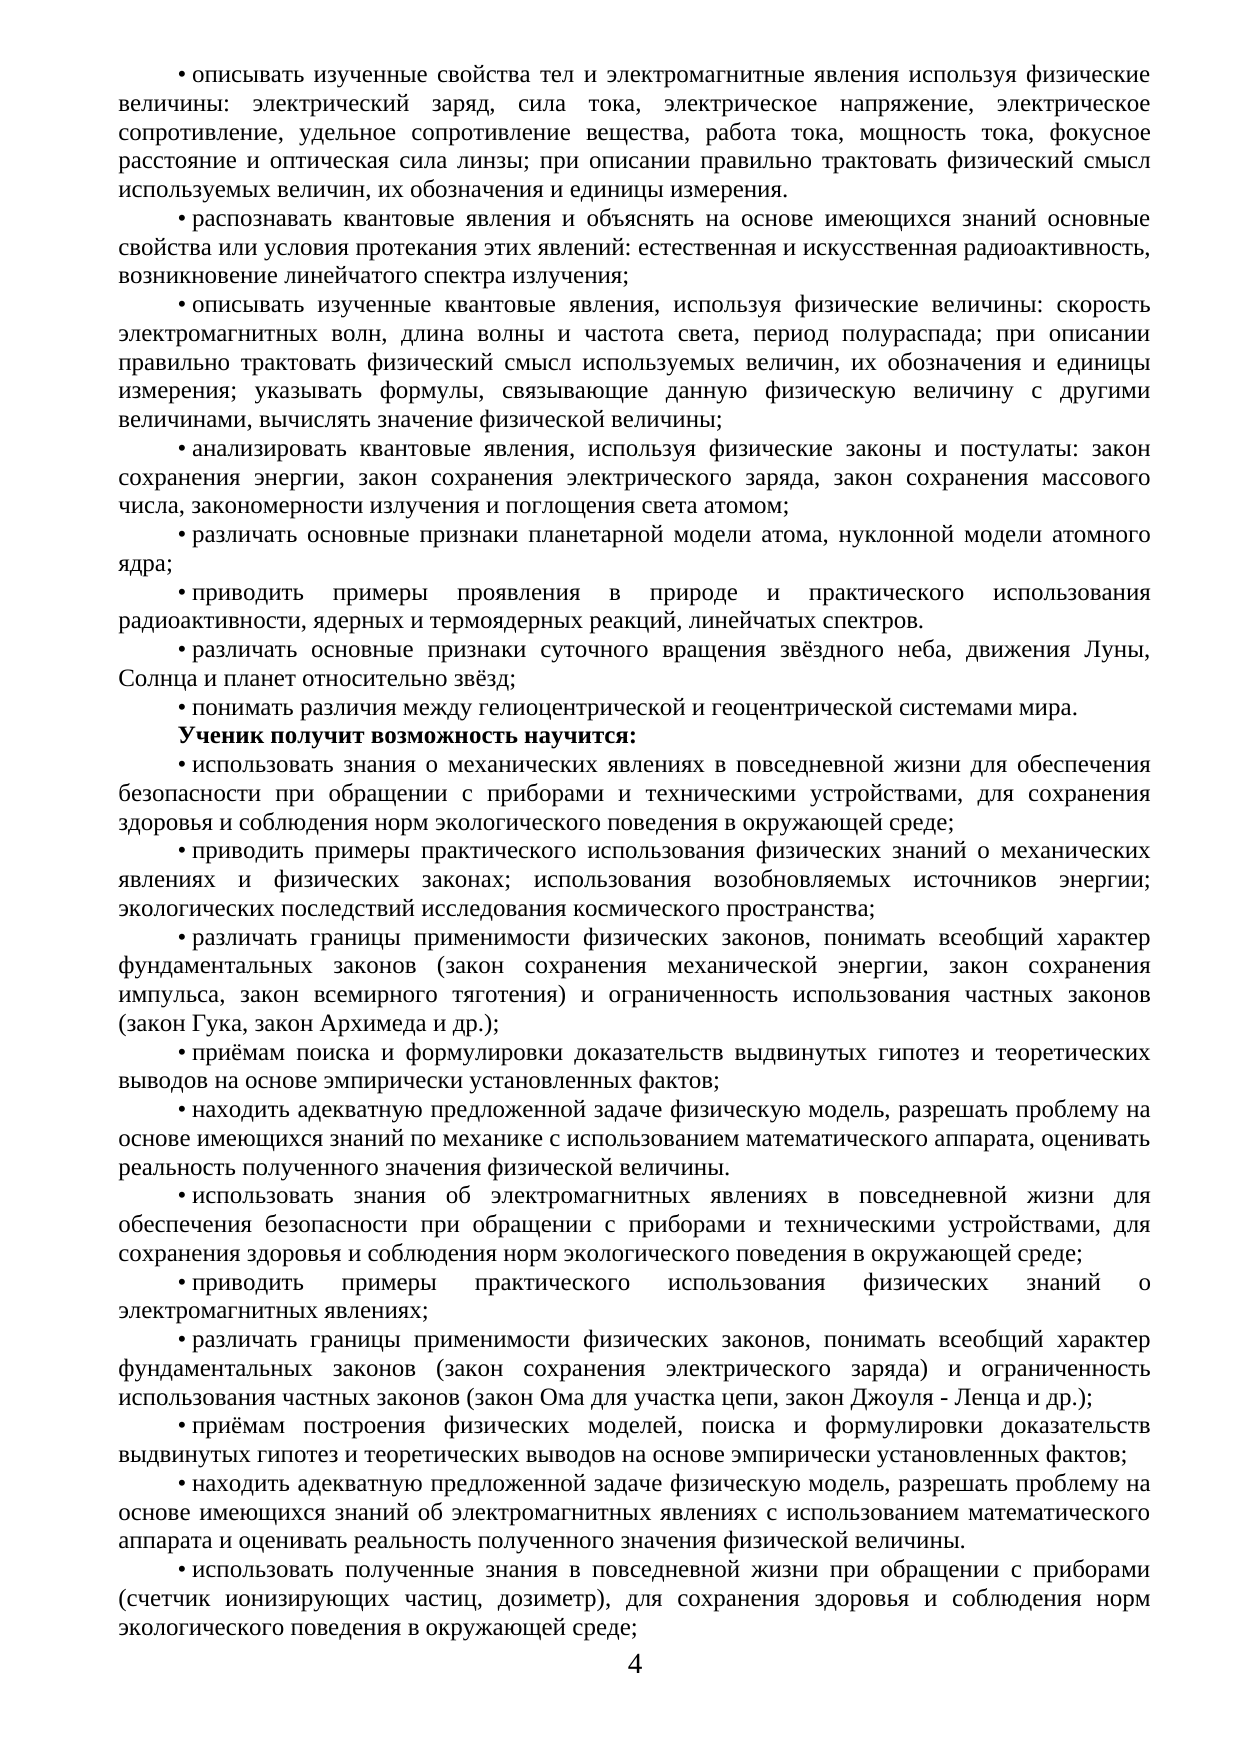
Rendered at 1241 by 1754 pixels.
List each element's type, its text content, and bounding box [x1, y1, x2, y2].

text • использовать знания об электромагнитных явлениях в повседневной жизни для обеспечения безопасности при обращении с приборами и техническими устройствами, для сохранения здоровья и соблюдения норм экологического поведения в окружающей среде; [118, 1180, 1152, 1267]
text • использовать знания о механических явлениях в повседневной жизни для обеспечения безопасности при обращении с приборами и техническими устройствами, для сохранения здоровья и соблюдения норм экологического поведения в окружающей среде; [118, 749, 1152, 835]
text • описывать изученные свойства тел и электромагнитные явления используя физические величины: электрический заряд, сила тока, электрическое напряжение, электрическое сопротивление, удельное сопротивление вещества, работа тока, мощность тока, фокусное расстояние и оптическая сила линзы; при описании правильно трактовать физический смысл используемых величин, их обозначения и единицы измерения. [118, 59, 1152, 203]
text • анализировать квантовые явления, используя физические законы и постулаты: закон сохранения энергии, закон сохранения электрического заряда, закон сохранения массового числа, закономерности излучения и поглощения света атомом; [118, 433, 1152, 519]
text • различать границы применимости физических законов, понимать всеобщий характер фундаментальных законов (закон сохранения механической энергии, закон сохранения импульса, закон всемирного тяготения) и ограниченность использования частных законов (закон Гука, закон Архимеда и др.); [118, 922, 1152, 1037]
text • приводить примеры проявления в природе и практического использования радиоактивности, ядерных и термоядерных реакций, линейчатых спектров. [118, 577, 1152, 634]
text Ученик получит возможность научится: [118, 720, 1152, 749]
text • распознавать квантовые явления и объяснять на основе имеющихся знаний основные свойства или условия протекания этих явлений: естественная и искусственная радиоактивность, возникновение линейчатого спектра излучения; [118, 203, 1152, 289]
text • описывать изученные квантовые явления, используя физические величины: скорость электромагнитных волн, длина волны и частота света, период полураспада; при описании правильно трактовать физический смысл используемых величин, их обозначения и единицы измерения; указывать формулы, связывающие данную физическую величину с другими величинами, вычислять значение физической величины; [118, 289, 1152, 433]
text • понимать различия между гелиоцентрической и геоцентрической системами мира. [118, 692, 1152, 720]
text • различать границы применимости физических законов, понимать всеобщий характер фундаментальных законов (закон сохранения электрического заряда) и ограниченность использования частных законов (закон Ома для участка цепи, закон Джоуля - Ленца и др.); [118, 1324, 1152, 1410]
text • приводить примеры практического использования физических знаний о электромагнитных явлениях; [118, 1267, 1152, 1324]
text • находить адекватную предложенной задаче физическую модель, разрешать проблему на основе имеющихся знаний по механике с использованием математического аппарата, оценивать реальность полученного значения физической величины. [118, 1094, 1152, 1180]
text • использовать полученные знания в повседневной жизни при обращении с приборами (счетчик ионизирующих частиц, дозиметр), для сохранения здоровья и соблюдения норм экологического поведения в окружающей среде; [118, 1554, 1152, 1640]
text • различать основные признаки планетарной модели атома, нуклонной модели атомного ядра; [118, 519, 1152, 577]
text • приёмам построения физических моделей, поиска и формулировки доказательств выдвинутых гипотез и теоретических выводов на основе эмпирически установленных фактов; [118, 1410, 1152, 1468]
text • различать основные признаки суточного вращения звёздного неба, движения Луны, Солнца и планет относительно звёзд; [118, 634, 1152, 692]
text • приводить примеры практического использования физических знаний о механических явлениях и физических законах; использования возобновляемых источников энергии; экологических последствий исследования космического пространства; [118, 835, 1152, 922]
text • находить адекватную предложенной задаче физическую модель, разрешать проблему на основе имеющихся знаний об электромагнитных явлениях с использованием математического аппарата и оценивать реальность полученного значения физической величины. [118, 1468, 1152, 1554]
text • приёмам поиска и формулировки доказательств выдвинутых гипотез и теоретических выводов на основе эмпирически установленных фактов; [118, 1037, 1152, 1094]
